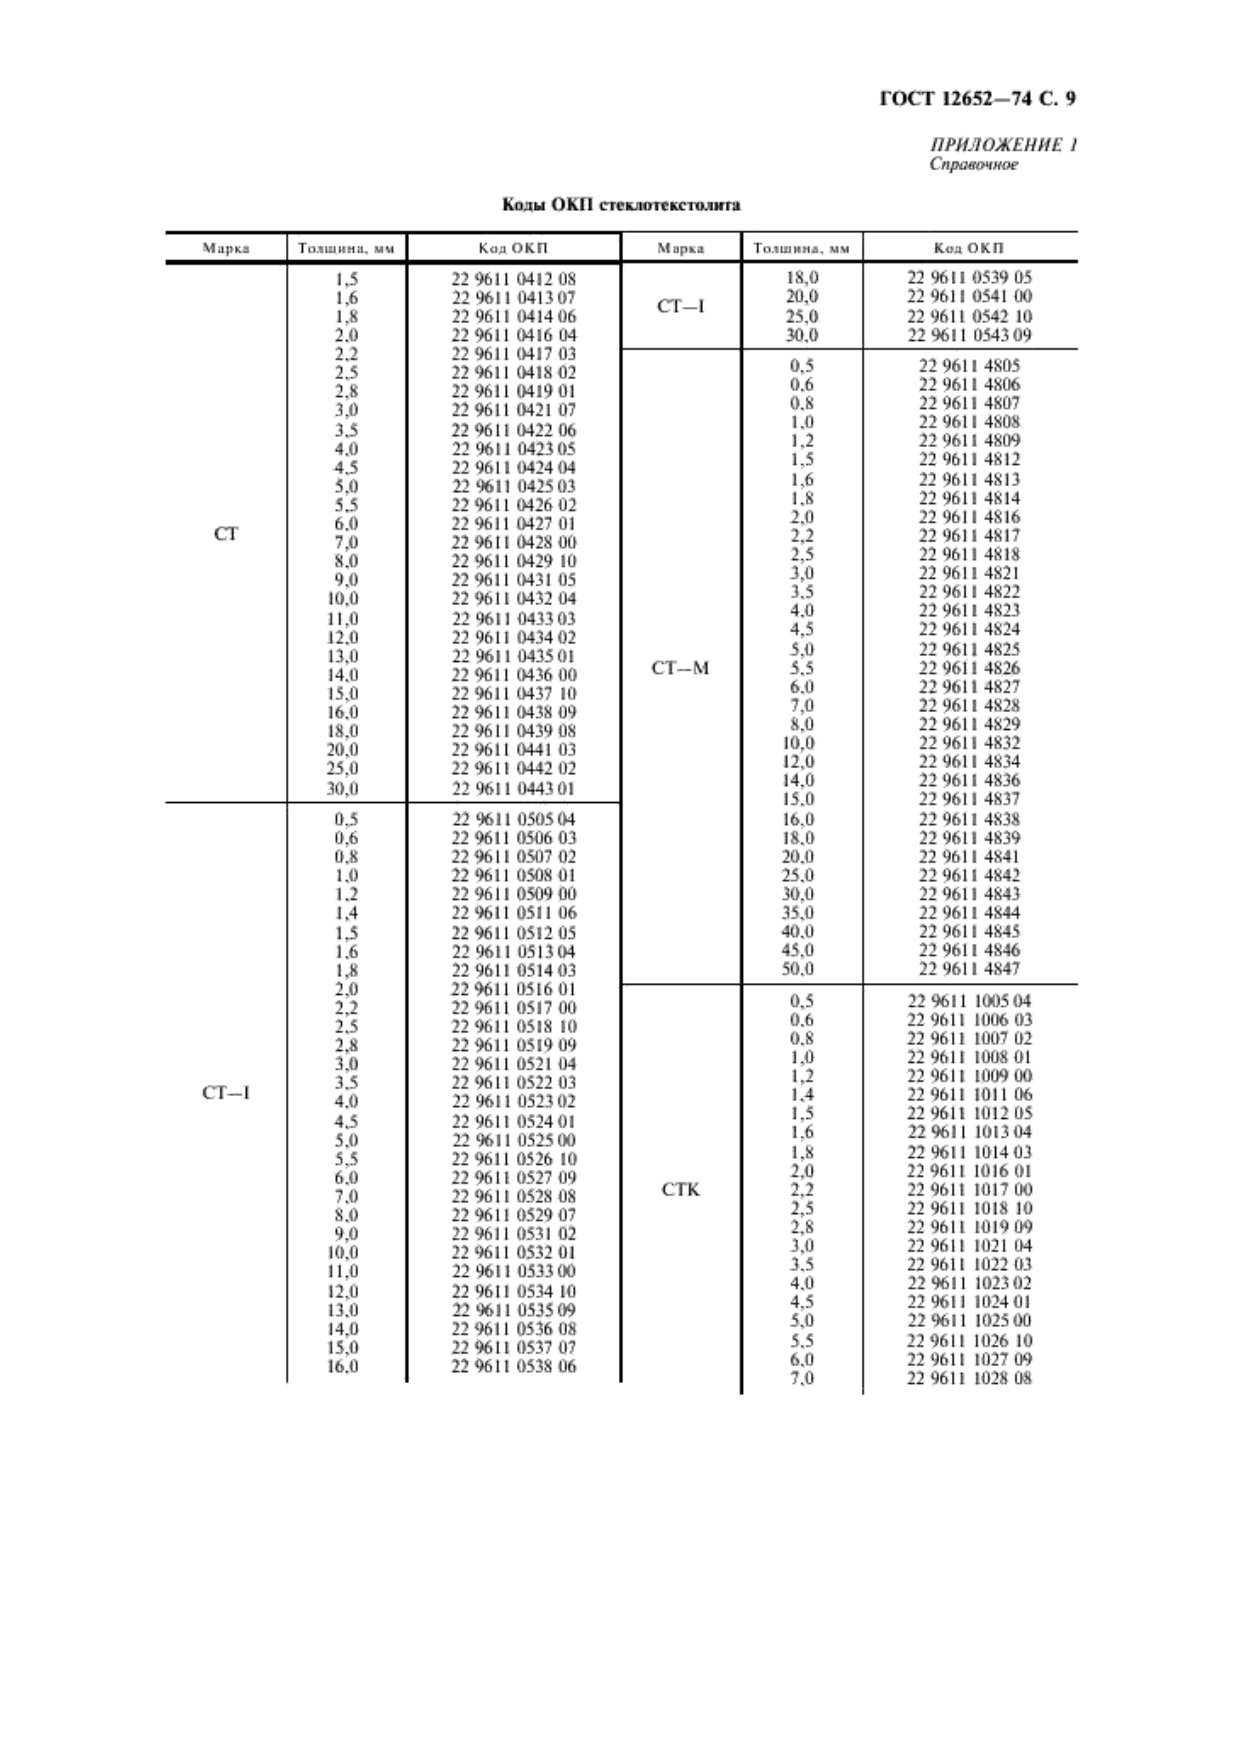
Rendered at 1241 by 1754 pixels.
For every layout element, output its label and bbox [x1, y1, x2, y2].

picture [59, 41, 1182, 1631]
